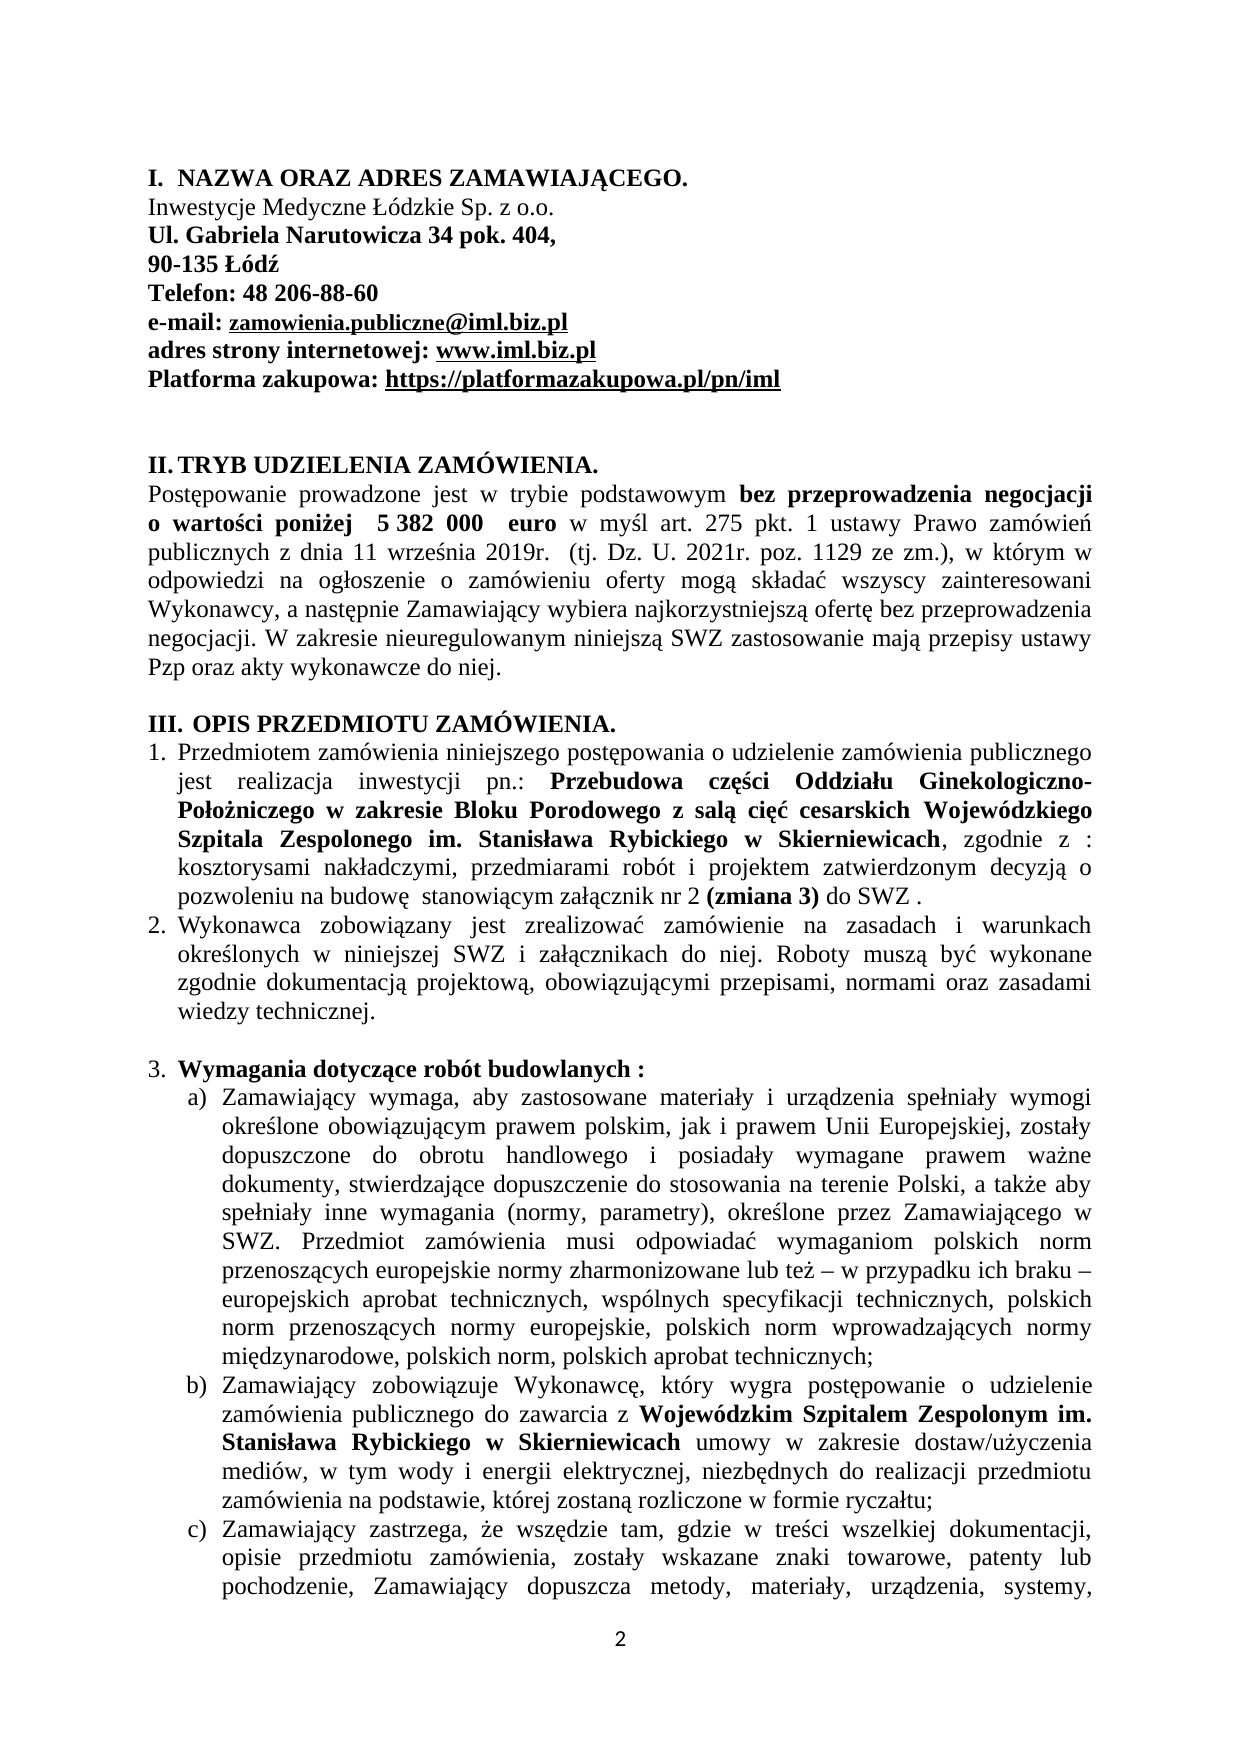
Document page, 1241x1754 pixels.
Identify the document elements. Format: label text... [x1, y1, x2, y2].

list Przedmiotem zamówienia niniejszego postępowania o udzielenie zamówienia publicznego jest realizacja inwestycji pn.: Przebudowa części Oddziału Ginekologiczno-Położniczego w zakresie Bloku Porodowego z salą cięć cesarskich Wojewódzkiego Szpitala Zespolonego im. Stanisława Rybickiego w Skierniewicach, zgodnie z : kosztorysami nakładczymi, przedmiarami robót i projektem zatwierdzonym decyzją o pozwoleniu na budowę stanowiącym załącznik nr 2 (zmiana 3) do SWZ . [148, 737, 1092, 910]
text Ul. Gabriela Narutowicza 34 pok. 404, [148, 221, 1092, 249]
text e-mail: zamowienia.publiczne@iml.biz.pl [148, 307, 1092, 336]
text Telefon: 48 206-88-60 [148, 278, 1092, 307]
list Wykonawca zobowiązany jest zrealizować zamówienie na zasadach i warunkach określonych w niniejszej SWZ i załącznikach do niej. Roboty muszą być wykonane zgodnie dokumentacją projektową, obowiązującymi przepisami, normami oraz zasadami wiedzy technicznej. [148, 910, 1092, 1025]
list OPIS PRZEDMIOTU ZAMÓWIENIA. [148, 709, 1092, 737]
text adres strony internetowej: www.iml.biz.pl [148, 336, 1092, 364]
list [207, 1514, 1092, 1600]
list Wymagania dotyczące robót budowlanych : [148, 1054, 1092, 1082]
list Zamawiający zobowiązuje Wykonawcę, który wygra postępowanie o udzielenie zamówienia publicznego do zawarcia z Wojewódzkim Szpitalem Zespolonym im. Stanisława Rybickiego w Skierniewicach umowy w zakresie dostaw/użyczenia mediów, w tym wody i energii elektrycznej, niezbędnych do realizacji przedmiotu zamówienia na podstawie, której zostaną rozliczone w formie ryczałtu; [207, 1370, 1092, 1514]
text Postępowanie prowadzone jest w trybie podstawowym bez przeprowadzenia negocjacji o wartości poniżej 5 382 000 euro w myśl art. 275 pkt. 1 ustawy Prawo zamówień publicznych z dnia 11 września 2019r. (tj. Dz. U. 2021r. poz. 1129 ze zm.), w którym w odpowiedzi na ogłoszenie o zamówieniu oferty mogą składać wszyscy zainteresowani Wykonawcy, a następnie Zamawiający wybiera najkorzystniejszą ofertę bez przeprowadzenia negocjacji. W zakresie nieuregulowanym niniejszą SWZ zastosowanie mają przepisy ustawy Pzp oraz akty wykonawcze do niej. [148, 479, 1092, 681]
list TRYB UDZIELENIA ZAMÓWIENIA. [148, 451, 1092, 479]
list NAZWA ORAZ ADRES ZAMAWIAJĄCEGO. [148, 163, 1092, 192]
text Inwestycje Medyczne Łódzkie Sp. z o.o. [148, 192, 1092, 221]
text 90-135 Łódź [148, 249, 1092, 278]
list Zamawiający wymaga, aby zastosowane materiały i urządzenia spełniały wymogi określone obowiązującym prawem polskim, jak i prawem Unii Europejskiej, zostały dopuszczone do obrotu handlowego i posiadały wymagane prawem ważne dokumenty, stwierdzające dopuszczenie do stosowania na terenie Polski, a także aby spełniały inne wymagania (normy, parametry), określone przez Zamawiającego w SWZ. Przedmiot zamówienia musi odpowiadać wymaganiom polskich norm przenoszących europejskie normy zharmonizowane lub też – w przypadku ich braku – europejskich aprobat technicznych, wspólnych specyfikacji technicznych, polskich norm przenoszących normy europejskie, polskich norm wprowadzających normy międzynarodowe, polskich norm, polskich aprobat technicznych; [207, 1082, 1092, 1370]
text Platforma zakupowa: https://platformazakupowa.pl/pn/iml [148, 364, 1092, 393]
